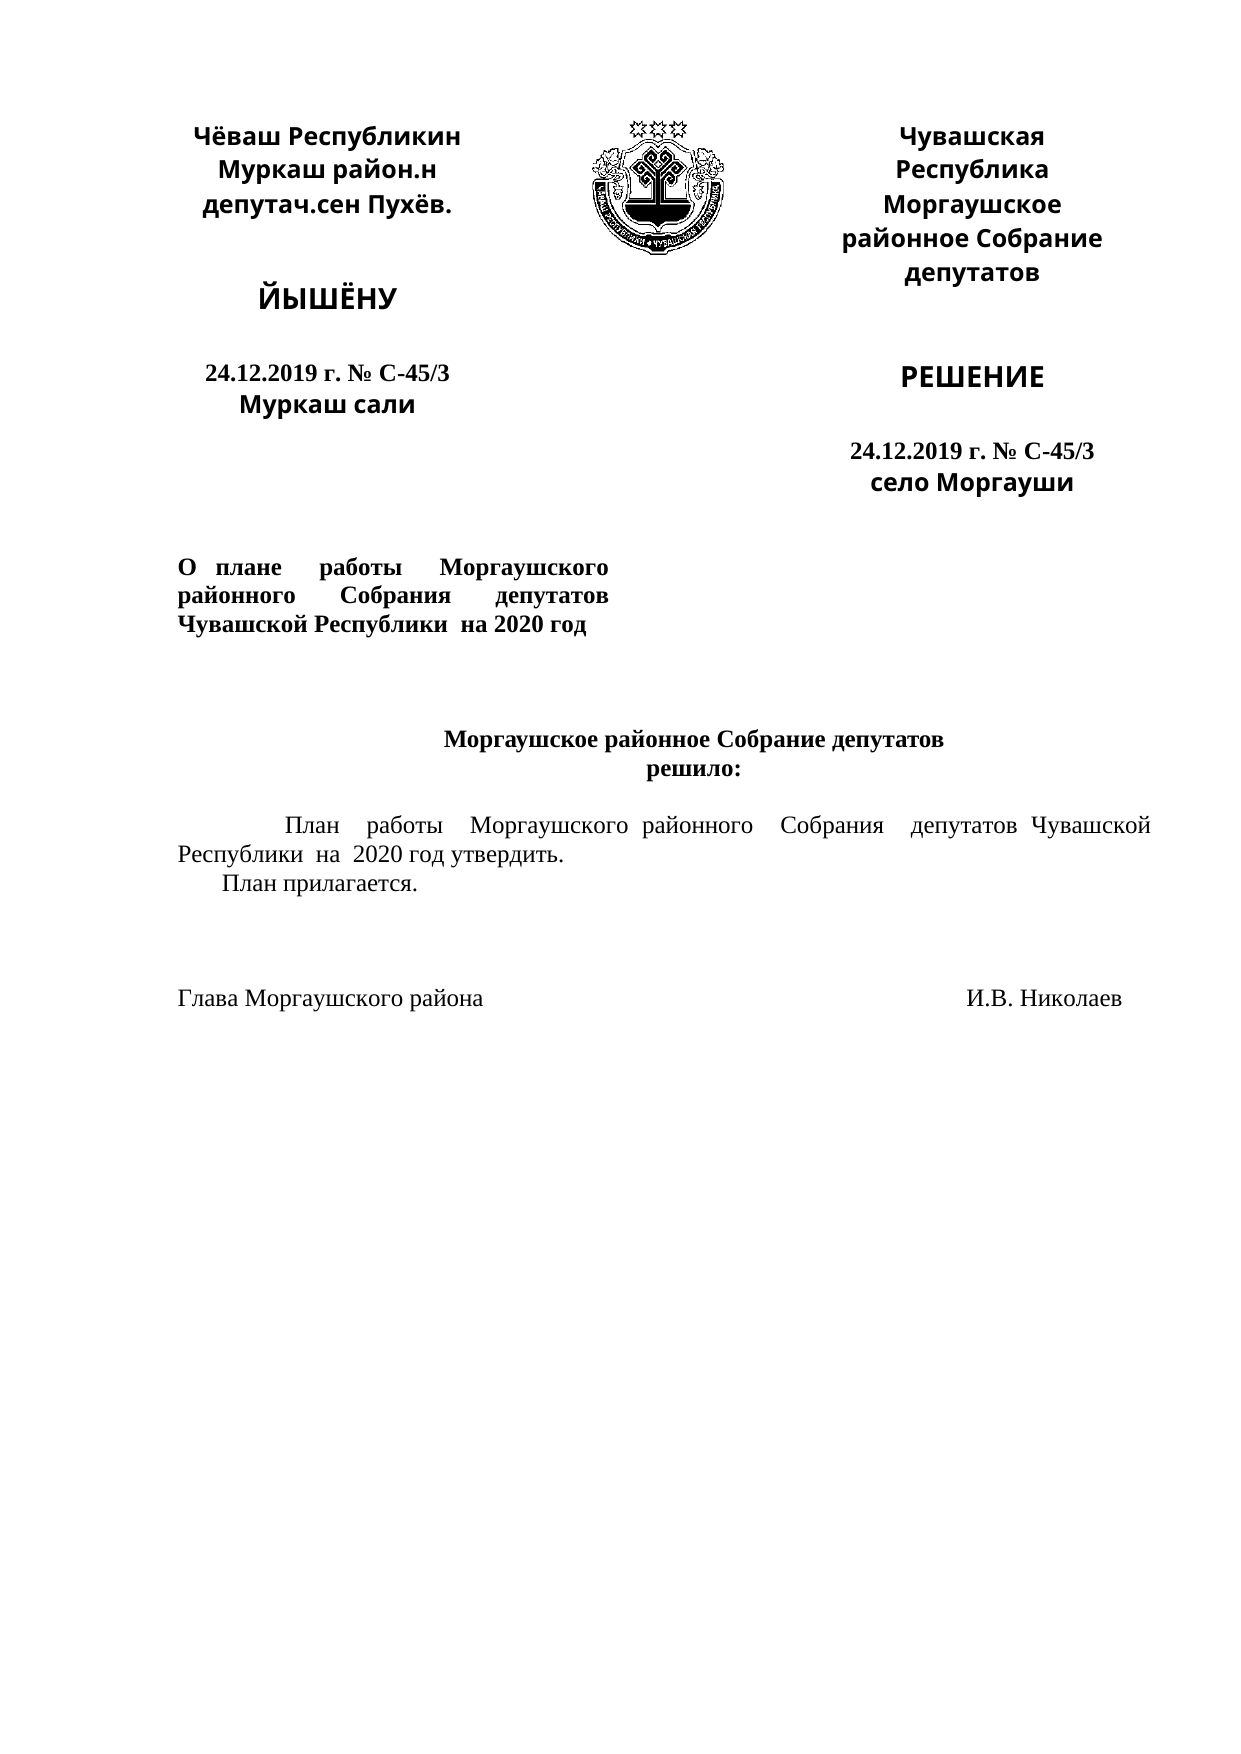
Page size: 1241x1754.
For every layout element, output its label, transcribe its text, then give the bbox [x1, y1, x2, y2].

text План работы Моргаушского районного Собрания депутатов Чувашской Республики на 2020 год утвердить. [177, 810, 1152, 868]
text План прилагается. [177, 868, 1152, 897]
table_header [489, 118, 811, 499]
table_header Чёваш Республикин Муркаш район.н депутач.сен Пухёв. ЙЫШЁНУ 24.12.2019 г. № С-45/3 Муркаш сали [166, 118, 488, 499]
text Моргаушское районное Собрание депутатов [177, 724, 1152, 753]
table_header И.В. Николаев [650, 983, 1133, 1012]
text решило: [177, 753, 1152, 782]
table_header Чувашская Республика Моргаушское районное Собрание депутатов РЕШЕНИЕ 24.12.2019 г. № С-45/3 село Моргауши [811, 118, 1133, 499]
table_header Глава Моргаушского района [166, 983, 650, 1012]
table_header О плане работы Моргаушского районного Собрания депутатов Чувашской Республики на 2020 год [166, 552, 620, 638]
picture [590, 118, 726, 258]
